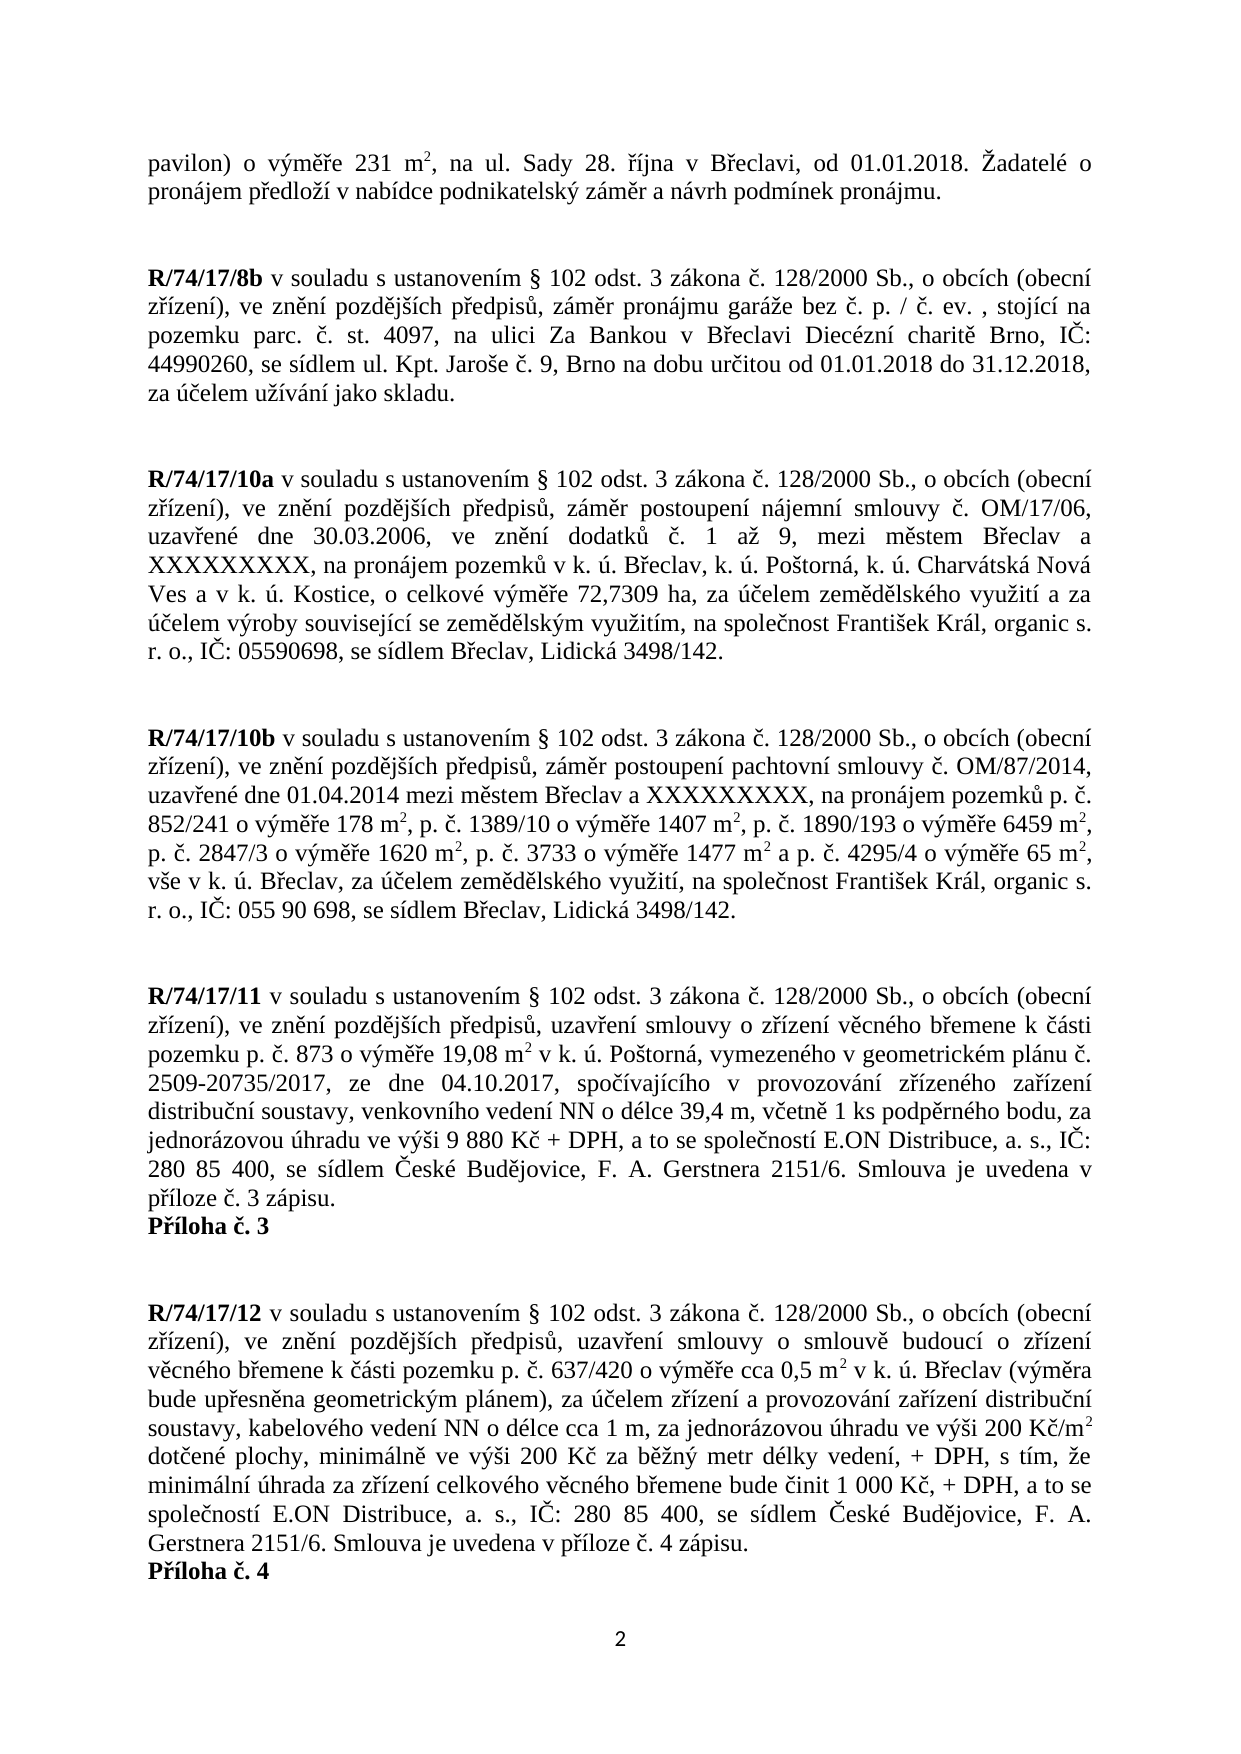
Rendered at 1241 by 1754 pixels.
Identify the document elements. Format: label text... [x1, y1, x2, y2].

text R/74/17/12 v souladu s ustanovením § 102 odst. 3 zákona č. 128/2000 Sb., o obcích (obecní zřízení), ve znění pozdějších předpisů, uzavření smlouvy o smlouvě budoucí o zřízení věcného břemene k části pozemku p. č. 637/420 o výměře cca 0,5 m2 v k. ú. Břeclav (výměra bude upřesněna geometrickým plánem), za účelem zřízení a provozování zařízení distribuční soustavy, kabelového vedení NN o délce cca 1 m, za jednorázovou úhradu ve výši 200 Kč/m2 dotčené plochy, minimálně ve výši 200 Kč za běžný metr délky vedení, + DPH, s tím, že minimální úhrada za zřízení celkového věcného břemene bude činit 1 000 Kč, + DPH, a to se společností E.ON Distribuce, a. s., IČ: 280 85 400, se sídlem České Budějovice, F. A. Gerstnera 2151/6. Smlouva je uvedena v příloze č. 4 zápisu. [148, 1298, 1093, 1556]
text R/74/17/10a v souladu s ustanovením § 102 odst. 3 zákona č. 128/2000 Sb., o obcích (obecní zřízení), ve znění pozdějších předpisů, záměr postoupení nájemní smlouvy č. OM/17/06, uzavřené dne 30.03.2006, ve znění dodatků č. 1 až 9, mezi městem Břeclav a XXXXXXXXX, na pronájem pozemků v k. ú. Břeclav, k. ú. Poštorná, k. ú. Charvátská Nová Ves a v k. ú. Kostice, o celkové výměře 72,7309 ha, za účelem zemědělského využití a za účelem výroby související se zemědělským využitím, na společnost František Král, organic s. r. o., IČ: 05590698, se sídlem Břeclav, Lidická 3498/142. [148, 464, 1093, 665]
text Příloha č. 4 [148, 1556, 1093, 1585]
text Příloha č. 3 [148, 1211, 1093, 1240]
text R/74/17/8b v souladu s ustanovením § 102 odst. 3 zákona č. 128/2000 Sb., o obcích (obecní zřízení), ve znění pozdějších předpisů, záměr pronájmu garáže bez č. p. / č. ev. , stojící na pozemku parc. č. st. 4097, na ulici Za Bankou v Břeclavi Diecézní charitě Brno, IČ: 44990260, se sídlem ul. Kpt. Jaroše č. 9, Brno na dobu určitou od 01.01.2018 do 31.12.2018, za účelem užívání jako skladu. [148, 263, 1093, 406]
text R/74/17/11 v souladu s ustanovením § 102 odst. 3 zákona č. 128/2000 Sb., o obcích (obecní zřízení), ve znění pozdějších předpisů, uzavření smlouvy o zřízení věcného břemene k části pozemku p. č. 873 o výměře 19,08 m2 v k. ú. Poštorná, vymezeného v geometrickém plánu č. 2509-20735/2017, ze dne 04.10.2017, spočívajícího v provozování zřízeného zařízení distribuční soustavy, venkovního vedení NN o délce 39,4 m, včetně 1 ks podpěrného bodu, za jednorázovou úhradu ve výši 9 880 Kč + DPH, a to se společností E.ON Distribuce, a. s., IČ: 280 85 400, se sídlem České Budějovice, F. A. Gerstnera 2151/6. Smlouva je uvedena v příloze č. 3 zápisu. [148, 981, 1093, 1211]
text R/74/17/10b v souladu s ustanovením § 102 odst. 3 zákona č. 128/2000 Sb., o obcích (obecní zřízení), ve znění pozdějších předpisů, záměr postoupení pachtovní smlouvy č. OM/87/2014, uzavřené dne 01.04.2014 mezi městem Břeclav a XXXXXXXXX, na pronájem pozemků p. č. 852/241 o výměře 178 m2, p. č. 1389/10 o výměře 1407 m2, p. č. 1890/193 o výměře 6459 m2, p. č. 2847/3 o výměře 1620 m2, p. č. 3733 o výměře 1477 m2 a p. č. 4295/4 o výměře 65 m2, vše v k. ú. Břeclav, za účelem zemědělského využití, na společnost František Král, organic s. r. o., IČ: 055 90 698, se sídlem Břeclav, Lidická 3498/142. [148, 723, 1093, 924]
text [148, 148, 1093, 205]
